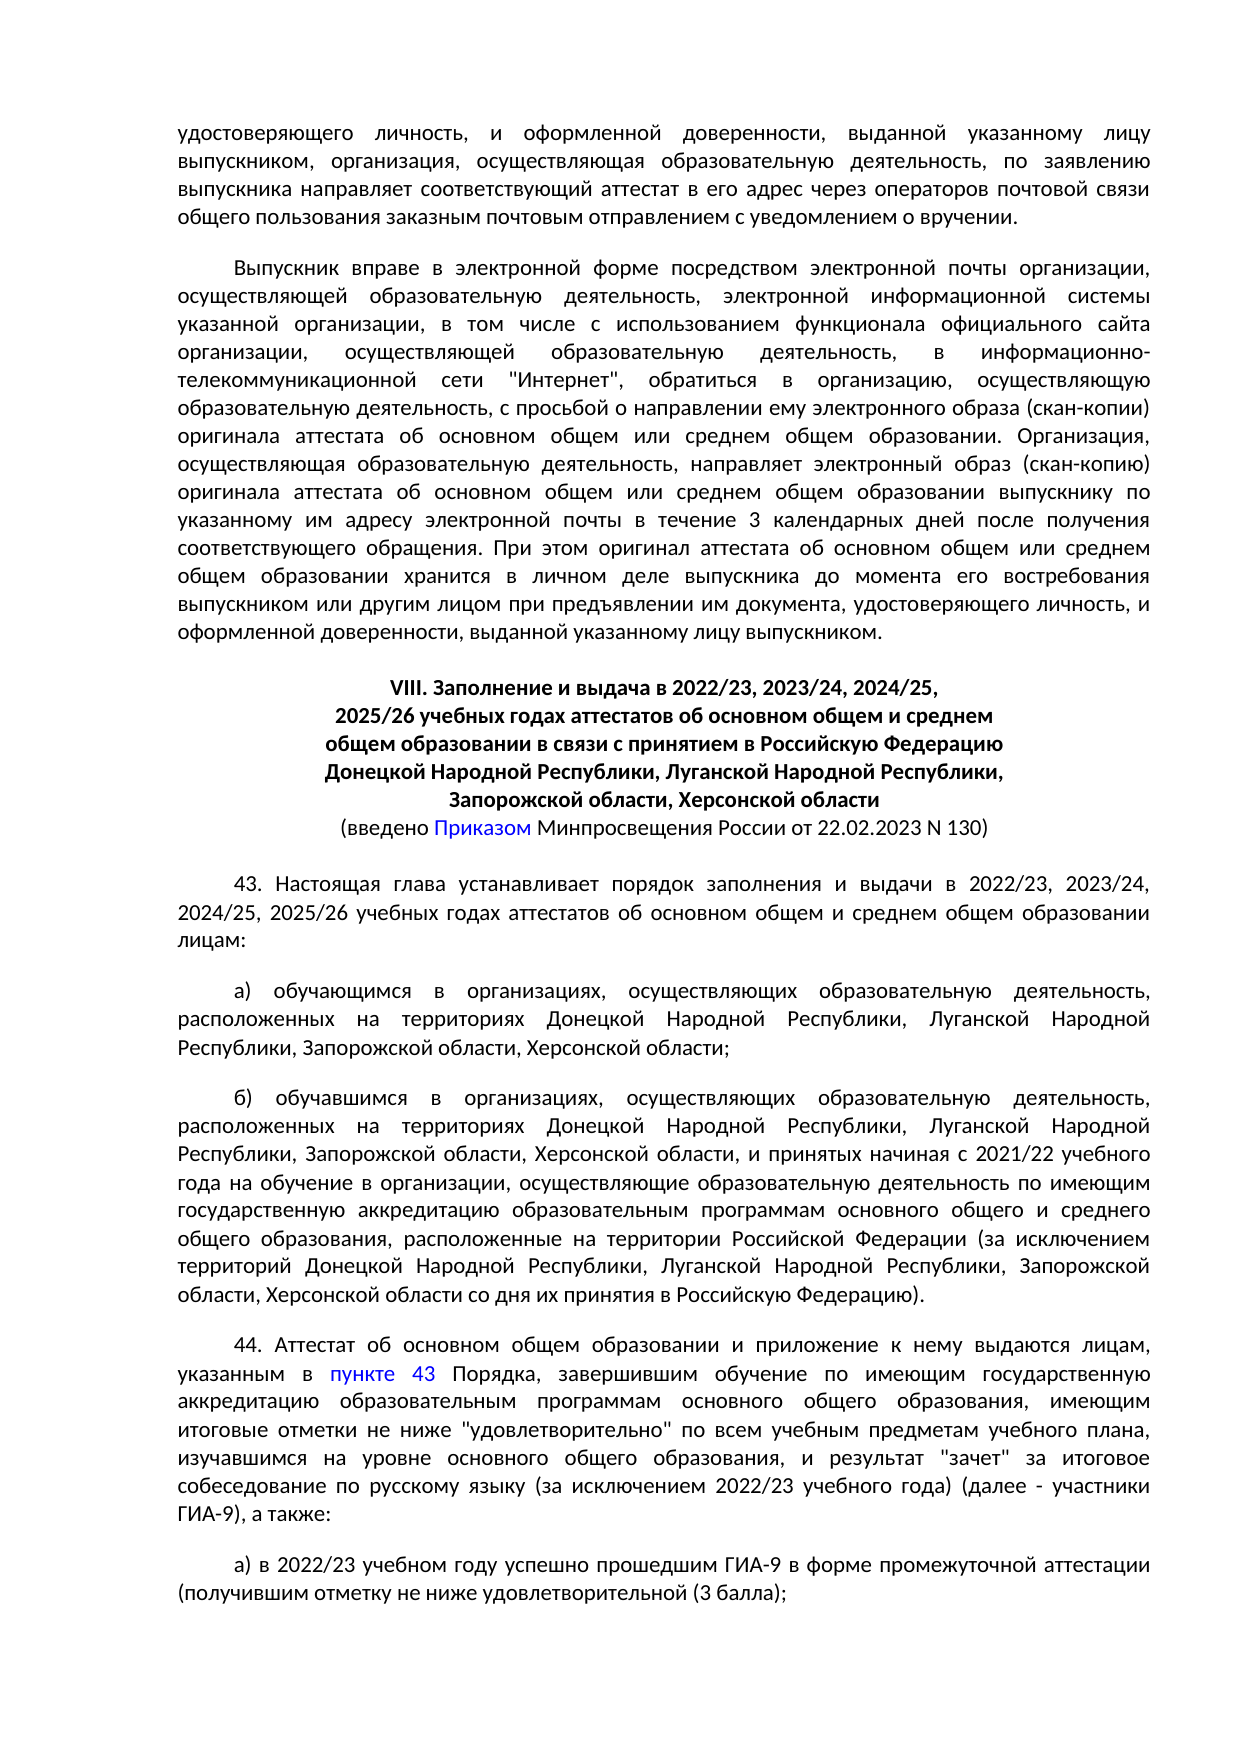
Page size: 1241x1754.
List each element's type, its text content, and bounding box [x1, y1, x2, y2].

text а) в 2022/23 учебном году успешно прошедшим ГИА-9 в форме промежуточной аттестации (получившим отметку не ниже удовлетворительной (3 балла); [177, 1550, 1152, 1606]
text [177, 118, 1152, 230]
text Выпускник вправе в электронной форме посредством электронной почты организации, осуществляющей образовательную деятельность, электронной информационной системы указанной организации, в том числе с использованием функционала официального сайта организации, осуществляющей образовательную деятельность, в информационно-телекоммуникационной сети "Интернет", обратиться в организацию, осуществляющую образовательную деятельность, с просьбой о направлении ему электронного образа (скан-копии) оригинала аттестата об основном общем или среднем общем образовании. Организация, осуществляющая образовательную деятельность, направляет электронный образ (скан-копию) оригинала аттестата об основном общем или среднем общем образовании выпускнику по указанному им адресу электронной почты в течение 3 календарных дней после получения соответствующего обращения. При этом оригинал аттестата об основном общем или среднем общем образовании хранится в личном деле выпускника до момента его востребования выпускником или другим лицом при предъявлении им документа, удостоверяющего личность, и оформленной доверенности, выданной указанному лицу выпускником. [177, 253, 1152, 645]
text 43. Настоящая глава устанавливает порядок заполнения и выдачи в 2022/23, 2023/24, 2024/25, 2025/26 учебных годах аттестатов об основном общем и среднем общем образовании лицам: [177, 869, 1152, 954]
title Донецкой Народной Республики, Луганской Народной Республики, [177, 757, 1152, 786]
title 2025/26 учебных годах аттестатов об основном общем и среднем [177, 701, 1152, 729]
text (введено Приказом Минпросвещения России от 22.02.2023 N 130) [177, 813, 1152, 842]
title VIII. Заполнение и выдача в 2022/23, 2023/24, 2024/25, [177, 673, 1152, 701]
text б) обучавшимся в организациях, осуществляющих образовательную деятельность, расположенных на территориях Донецкой Народной Республики, Луганской Народной Республики, Запорожской области, Херсонской области, и принятых начиная с 2021/22 учебного года на обучение в организации, осуществляющие образовательную деятельность по имеющим государственную аккредитацию образовательным программам основного общего и среднего общего образования, расположенные на территории Российской Федерации (за исключением территорий Донецкой Народной Республики, Луганской Народной Республики, Запорожской области, Херсонской области со дня их принятия в Российскую Федерацию). [177, 1083, 1152, 1308]
title общем образовании в связи с принятием в Российскую Федерацию [177, 729, 1152, 757]
text 44. Аттестат об основном общем образовании и приложение к нему выдаются лицам, указанным в пункте 43 Порядка, завершившим обучение по имеющим государственную аккредитацию образовательным программам основного общего образования, имеющим итоговые отметки не ниже "удовлетворительно" по всем учебным предметам учебного плана, изучавшимся на уровне основного общего образования, и результат "зачет" за итоговое собеседование по русскому языку (за исключением 2022/23 учебного года) (далее - участники ГИА-9), а также: [177, 1331, 1152, 1527]
title Запорожской области, Херсонской области [177, 786, 1152, 813]
text а) обучающимся в организациях, осуществляющих образовательную деятельность, расположенных на территориях Донецкой Народной Республики, Луганской Народной Республики, Запорожской области, Херсонской области; [177, 977, 1152, 1061]
